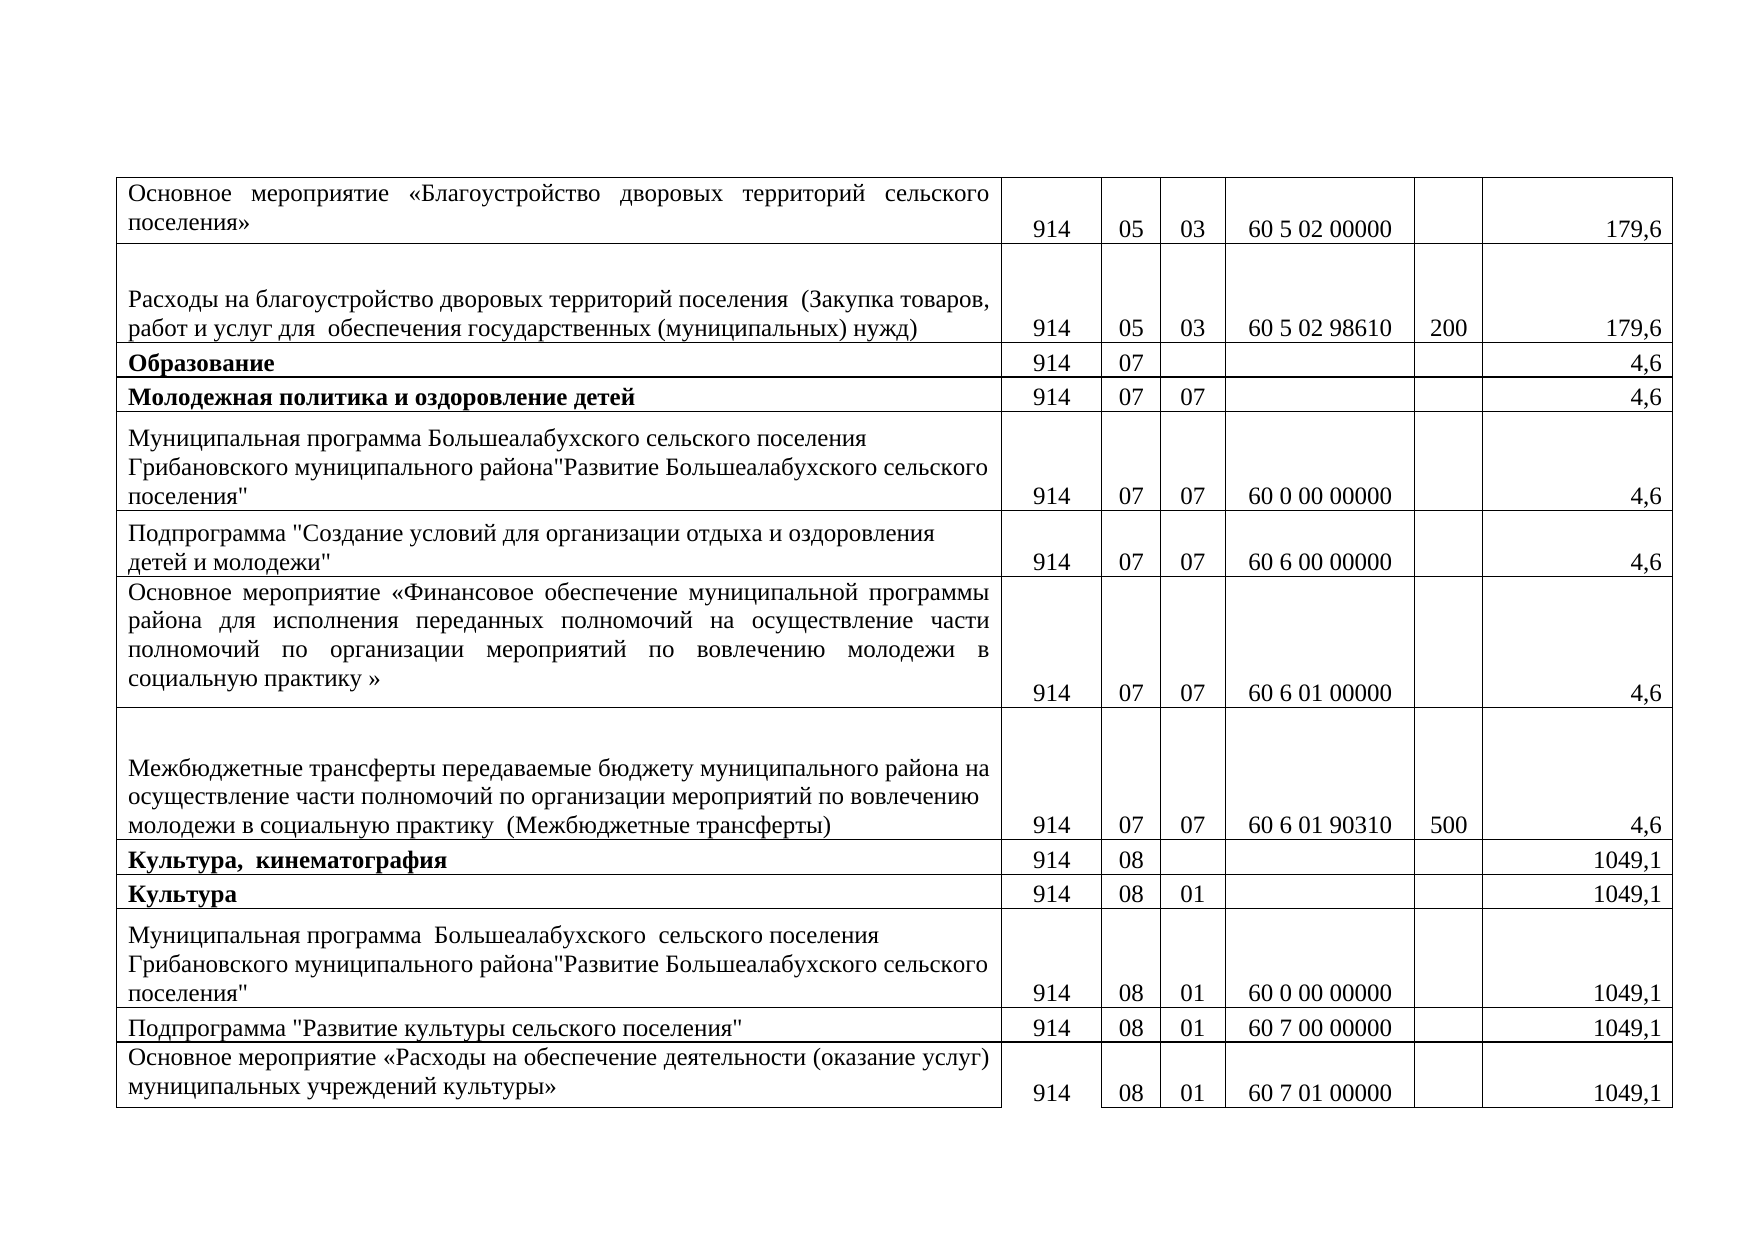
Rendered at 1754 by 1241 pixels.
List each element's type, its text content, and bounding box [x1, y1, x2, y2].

table_cell 07 [1161, 511, 1225, 576]
table_cell 60 0 00 00000 [1226, 412, 1414, 510]
table_cell Основное мероприятие «Финансовое обеспечение муниципальной программы района для исполнения переданных полномочий на осуществление части полномочий по организации мероприятий по вовлечению молодежи в социальную практику » [117, 577, 1001, 707]
table_cell 179,6 [1483, 244, 1672, 342]
table_cell 4,6 [1483, 577, 1672, 707]
table_cell 914 [1002, 1043, 1101, 1107]
table_cell Образование [117, 343, 1001, 376]
table_cell 08 [1102, 1008, 1160, 1041]
table_cell 05 [1102, 178, 1160, 243]
table_cell 03 [1161, 178, 1225, 243]
table_cell 60 6 01 00000 [1226, 577, 1414, 707]
table_cell 914 [1002, 412, 1101, 510]
table_cell [1226, 343, 1414, 376]
table_cell [1161, 840, 1225, 873]
table_cell [1415, 1008, 1482, 1041]
table_cell Подпрограмма "Создание условий для организации отдыха и оздоровления детей и молодежи" [117, 511, 1001, 576]
table_cell [1226, 378, 1414, 411]
table_cell Культура, кинематография [117, 840, 1001, 873]
table_cell 1049,1 [1483, 840, 1672, 873]
table_cell Основное мероприятие «Благоустройство дворовых территорий сельского поселения» [117, 178, 1001, 243]
table_cell 01 [1161, 1043, 1225, 1107]
table_cell 01 [1161, 1008, 1225, 1041]
table_cell 914 [1002, 909, 1101, 1007]
table_cell 914 [1002, 577, 1101, 707]
table_cell 07 [1161, 378, 1225, 411]
table_cell Муниципальная программа Большеалабухского сельского поселения Грибановского муниципального района"Развитие Большеалабухского сельского поселения" [117, 412, 1001, 510]
table_cell [1415, 875, 1482, 908]
table_cell 08 [1102, 875, 1160, 908]
table_cell [1226, 875, 1414, 908]
table_cell 1049,1 [1483, 875, 1672, 908]
table_cell 05 [1102, 244, 1160, 342]
table_cell 07 [1102, 577, 1160, 707]
table_cell 4,6 [1483, 343, 1672, 376]
table_cell 07 [1102, 343, 1160, 376]
table_cell 01 [1161, 875, 1225, 908]
table_cell Муниципальная программа Большеалабухского сельского поселения Грибановского муниципального района"Развитие Большеалабухского сельского поселения" [117, 909, 1001, 1007]
table_cell 60 5 02 00000 [1226, 178, 1414, 243]
table_cell [1415, 511, 1482, 576]
table_cell [1226, 840, 1414, 873]
table_cell 1049,1 [1483, 1043, 1672, 1107]
table_cell 914 [1002, 378, 1101, 411]
table_cell 914 [1002, 840, 1101, 873]
table_cell 60 6 00 00000 [1226, 511, 1414, 576]
table_cell 914 [1002, 343, 1101, 376]
table_cell 4,6 [1483, 511, 1672, 576]
table_cell 07 [1102, 511, 1160, 576]
table_cell 1049,1 [1483, 909, 1672, 1007]
table_cell Культура [117, 875, 1001, 908]
table_cell [1415, 577, 1482, 707]
table_cell 4,6 [1483, 378, 1672, 411]
table_cell 07 [1102, 708, 1160, 839]
table_cell 08 [1102, 840, 1160, 873]
table_cell 07 [1102, 412, 1160, 510]
table_cell 500 [1415, 708, 1482, 839]
table_cell 08 [1102, 909, 1160, 1007]
table_cell 914 [1002, 178, 1101, 243]
table_cell 60 6 01 90310 [1226, 708, 1414, 839]
table_cell 60 7 00 00000 [1226, 1008, 1414, 1041]
table_cell 200 [1415, 244, 1482, 342]
table_cell Расходы на благоустройство дворовых территорий поселения (Закупка товаров, работ и услуг для обеспечения государственных (муниципальных) нужд) [117, 244, 1001, 342]
table_cell 07 [1102, 378, 1160, 411]
table_cell 914 [1002, 708, 1101, 839]
table_cell Подпрограмма "Развитие культуры сельского поселения" [117, 1008, 1001, 1041]
table_cell 60 7 01 00000 [1226, 1043, 1414, 1107]
table_cell 914 [1002, 511, 1101, 576]
table_cell 03 [1161, 244, 1225, 342]
table_cell 60 5 02 98610 [1226, 244, 1414, 342]
table_cell [1415, 909, 1482, 1007]
table_cell [1161, 343, 1225, 376]
table_cell 914 [1002, 875, 1101, 908]
table_cell 07 [1161, 708, 1225, 839]
table_cell Межбюджетные трансферты передаваемые бюджету муниципального района на осуществление части полномочий по организации мероприятий по вовлечению молодежи в социальную практику (Межбюджетные трансферты) [117, 708, 1001, 839]
table_cell 4,6 [1483, 708, 1672, 839]
table_cell Молодежная политика и оздоровление детей [117, 378, 1001, 411]
table_cell [1415, 840, 1482, 873]
table_cell 08 [1102, 1043, 1160, 1107]
table_cell [1415, 178, 1482, 243]
table_cell 179,6 [1483, 178, 1672, 243]
table_cell [1415, 378, 1482, 411]
table_cell 60 0 00 00000 [1226, 909, 1414, 1007]
table_cell [1415, 1043, 1482, 1107]
table_cell 01 [1161, 909, 1225, 1007]
table_cell [1415, 412, 1482, 510]
table_cell [1415, 343, 1482, 376]
table_cell 914 [1002, 244, 1101, 342]
table_cell 4,6 [1483, 412, 1672, 510]
table_cell 914 [1002, 1008, 1101, 1041]
table_cell 07 [1161, 412, 1225, 510]
table_cell Основное мероприятие «Расходы на обеспечение деятельности (оказание услуг) муниципальных учреждений культуры» [117, 1043, 1001, 1107]
table_cell 07 [1161, 577, 1225, 707]
table_cell 1049,1 [1483, 1008, 1672, 1041]
